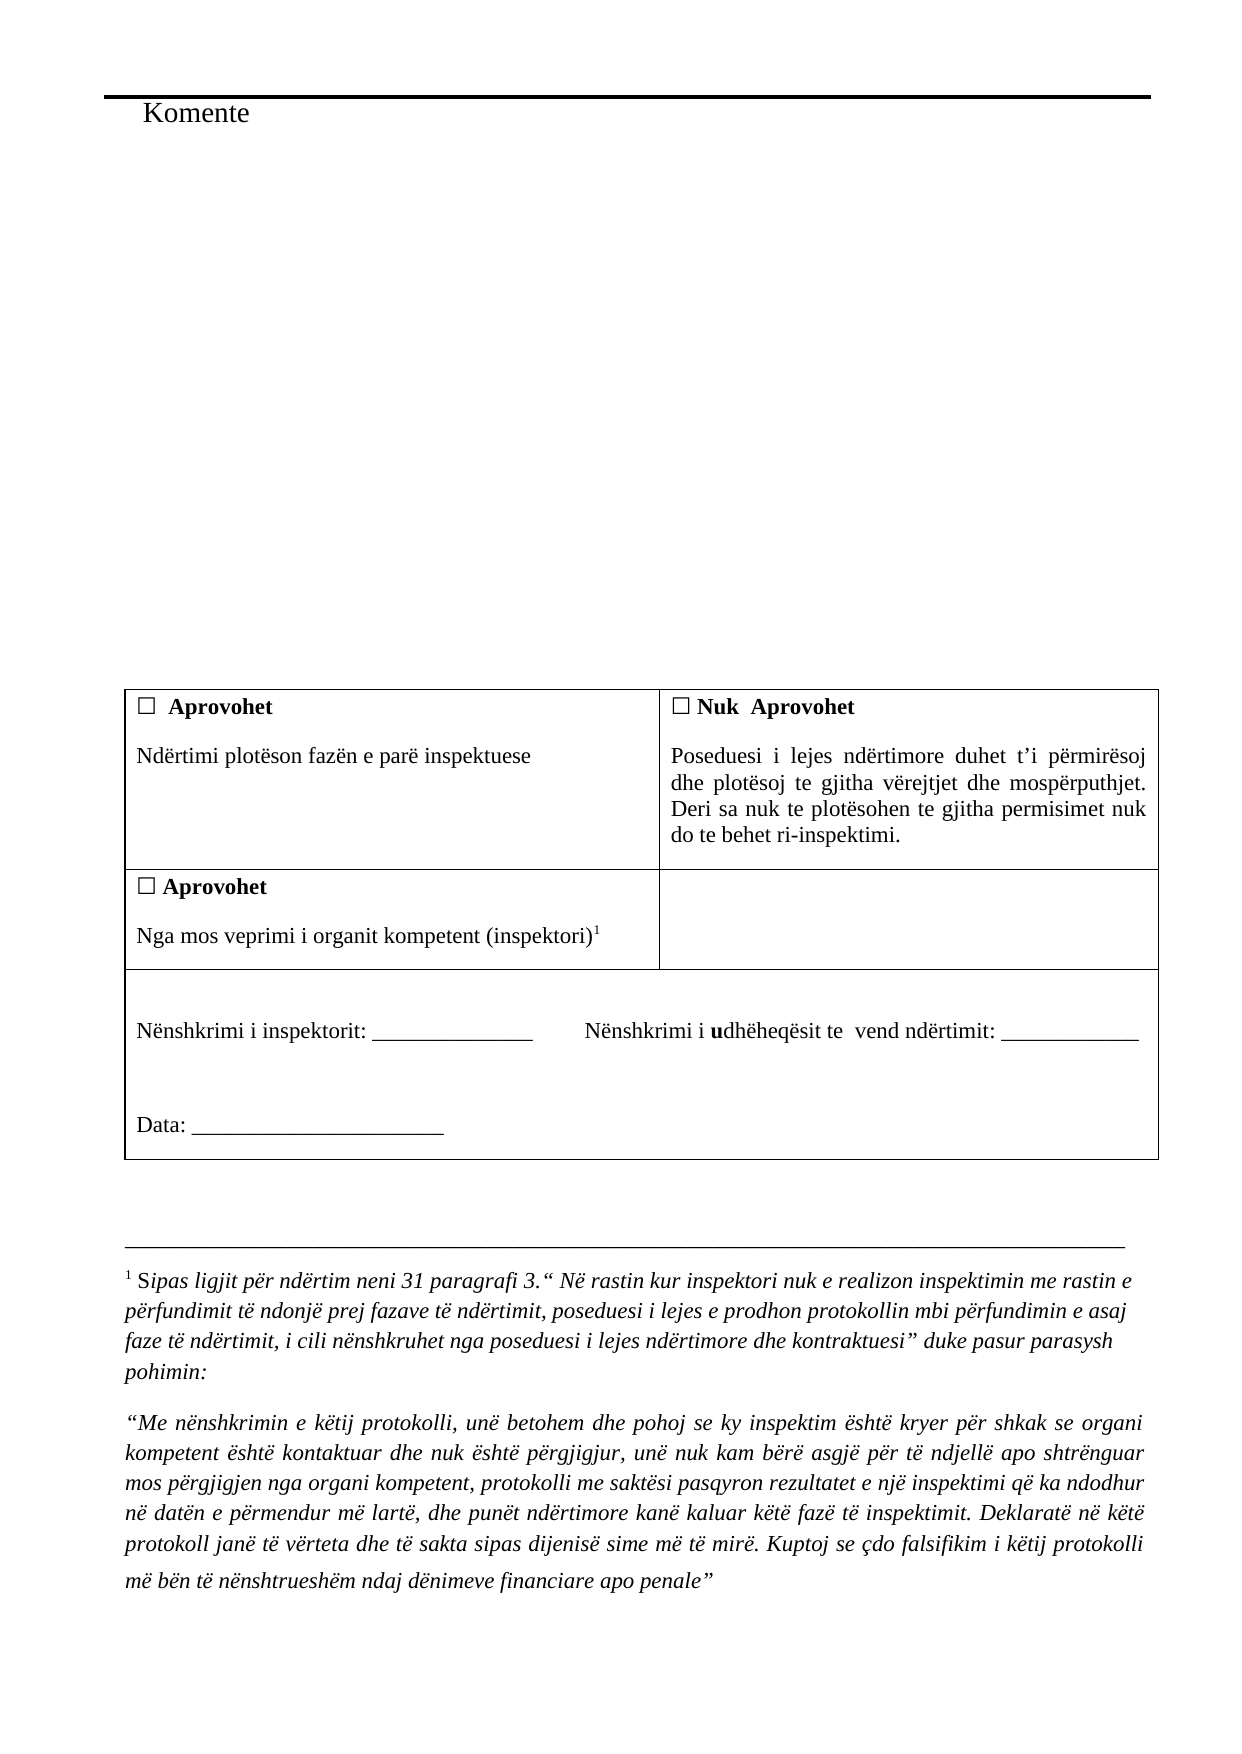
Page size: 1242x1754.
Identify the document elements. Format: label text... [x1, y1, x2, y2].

text 1 Sipas ligjit për ndërtim neni 31 paragrafi 3.“ Në rastin kur inspektori nuk e realizon inspektimin me rastin e përfundimit të ndonjë prej fazave të ndërtimit, poseduesi i lejes e prodhon protokollin mbi përfundimin e asaj faze të ndërtimit, i cili nënshkruhet nga poseduesi i lejes ndërtimore dhe kontraktuesi” duke pasur parasysh pohimin: [125, 1267, 1146, 1384]
text ________________________________________________________________________________ [125, 1222, 1146, 1250]
table_header Aprovohet Ndërtimi plotëson fazën e parë inspektuese [126, 690, 659, 868]
text Komente [143, 95, 1146, 129]
table_cell Aprovohet Nga mos veprimi i organit kompetent (inspektori)1 [126, 870, 659, 969]
table_header Nuk Aprovohet Poseduesi i lejes ndërtimore duhet t’i përmirësoj dhe plotësoj te gjitha vërejtjet dhe mospërputhjet. Deri sa nuk te plotësohen te gjitha permisimet nuk do te behet ri-inspektimi. [660, 690, 1158, 868]
table_cell Nënshkrimi i inspektorit: Nënshkrimi i udhëheqësit te vend ndërtimit: Data: [126, 970, 1158, 1159]
text “Me nënshkrimin e këtij protokolli, unë betohem dhe pohoj se ky inspektim është kryer për shkak se organi kompetent është kontaktuar dhe nuk është përgjigjur, unë nuk kam bërë asgjë për të ndjellë apo shtrënguar mos përgjigjen nga organi kompetent, protokolli me saktësi pasqyron rezultatet e një inspektimi që ka ndodhur në datën e përmendur më lartë, dhe punët ndërtimore kanë kaluar këtë fazë të inspektimit. Deklaratë në këtë protokoll janë të vërteta dhe të sakta sipas dijenisë sime më të mirë. Kuptoj se çdo falsifikim i këtij protokolli më bën të nënshtrueshëm ndaj dënimeve financiare apo penale” [125, 1409, 1146, 1594]
table_cell [660, 870, 1158, 969]
